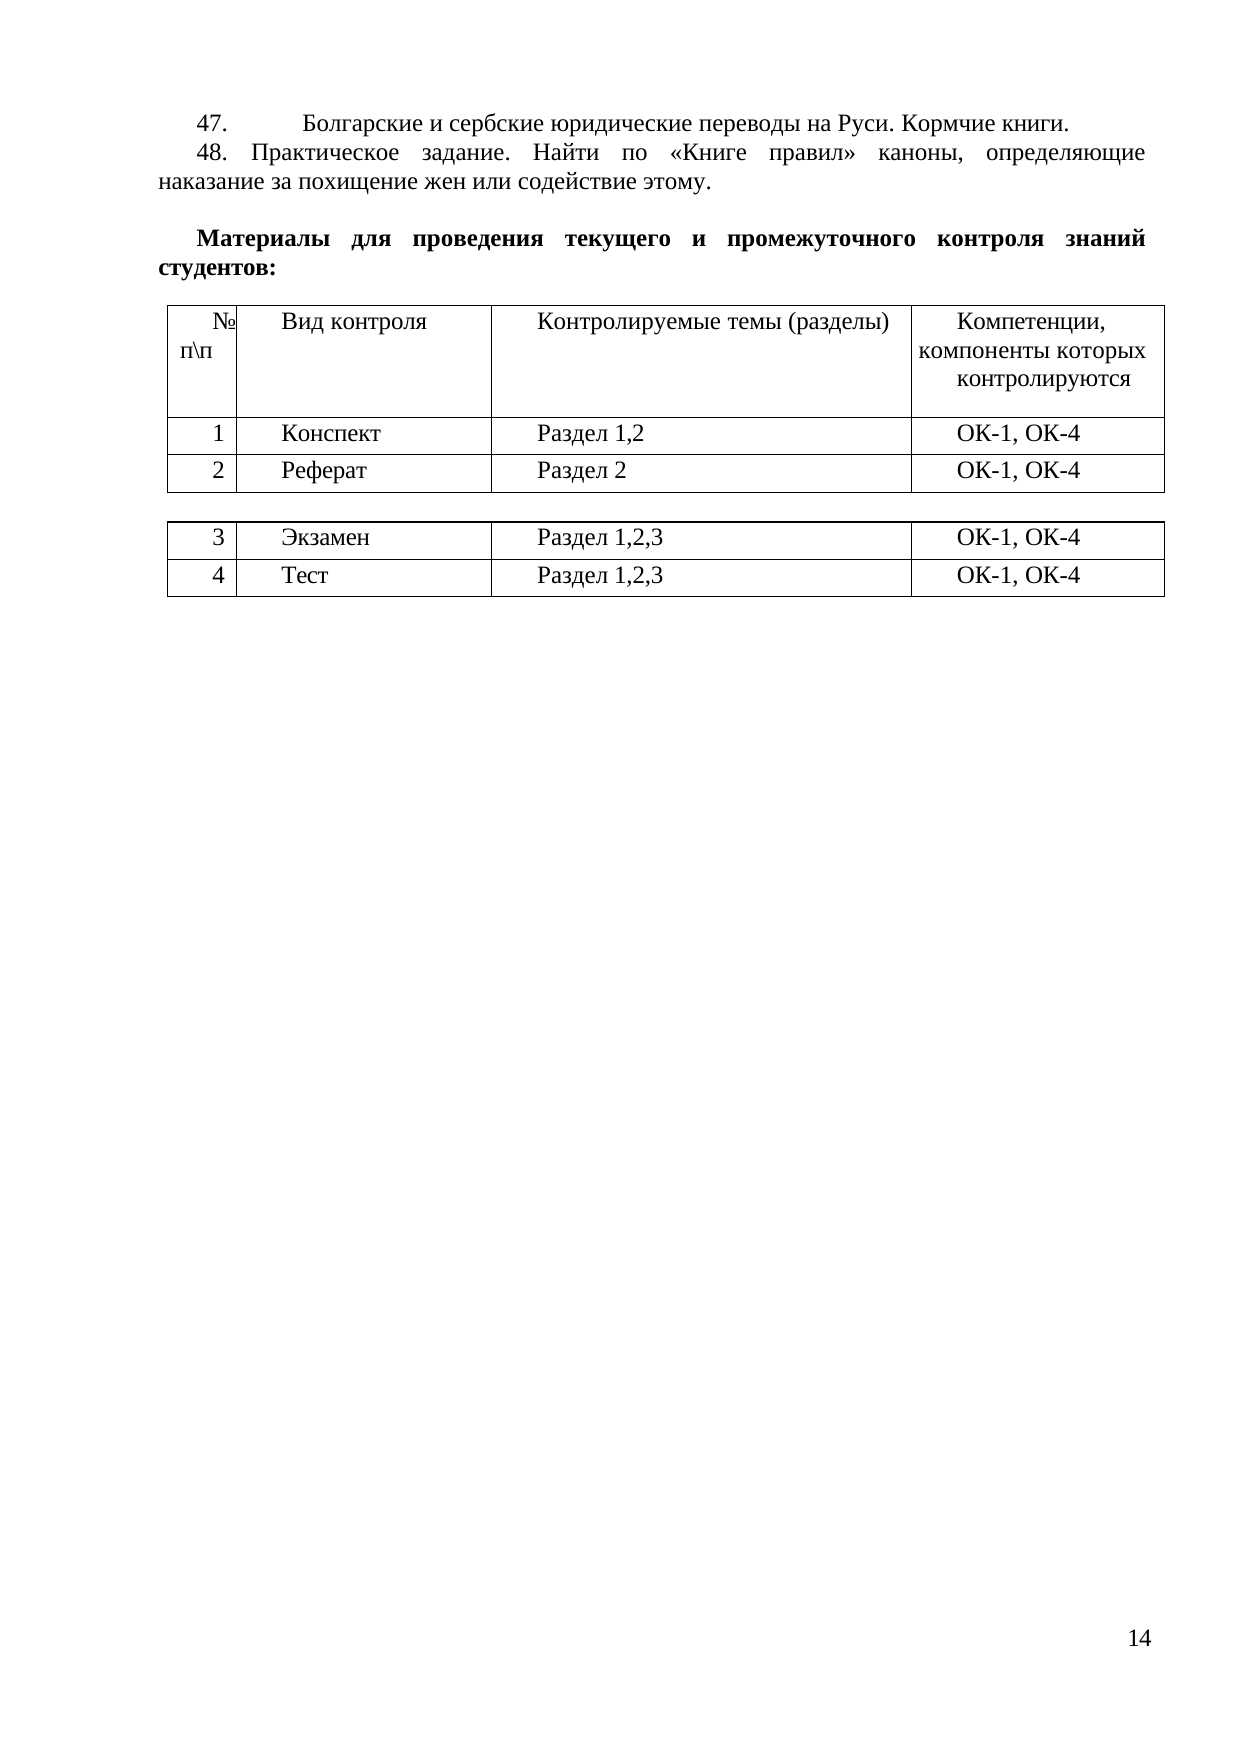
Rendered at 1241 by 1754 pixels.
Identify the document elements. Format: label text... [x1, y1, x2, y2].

subtitle Материалы для проведения текущего и промежуточного контроля знаний студентов: [158, 223, 1145, 281]
table_header № п\п [168, 306, 236, 417]
table_cell ОК-1, ОК-4 [912, 560, 1164, 596]
table_cell Реферат [237, 455, 491, 492]
table_cell 4 [168, 560, 236, 596]
table_cell 1 [168, 418, 236, 454]
table_cell ОК-1, ОК-4 [912, 455, 1164, 492]
table_cell 2 [168, 455, 236, 492]
table_cell Раздел 2 [492, 455, 911, 492]
table_cell Конспект [237, 418, 491, 454]
table_header 3 [168, 523, 236, 559]
table_header ОК-1, ОК-4 [912, 523, 1164, 559]
table_header Контролируемые темы (разделы) [492, 306, 911, 417]
list Болгарские и сербские юридические переводы на Руси. Кормчие книги. [158, 108, 1145, 137]
table_header Компетенции, компоненты которых контролируются [912, 306, 1164, 417]
table_header Раздел 1,2,3 [492, 523, 911, 559]
list Практическое задание. Найти по «Книге правил» каноны, определяющие наказание за похищение жен или содействие этому. [158, 137, 1145, 194]
table_cell Раздел 1,2,3 [492, 560, 911, 596]
table_header Вид контроля [237, 306, 491, 417]
table_header Экзамен [237, 523, 491, 559]
table_cell Тест [237, 560, 491, 596]
table_cell ОК-1, ОК-4 [912, 418, 1164, 454]
table_cell Раздел 1,2 [492, 418, 911, 454]
